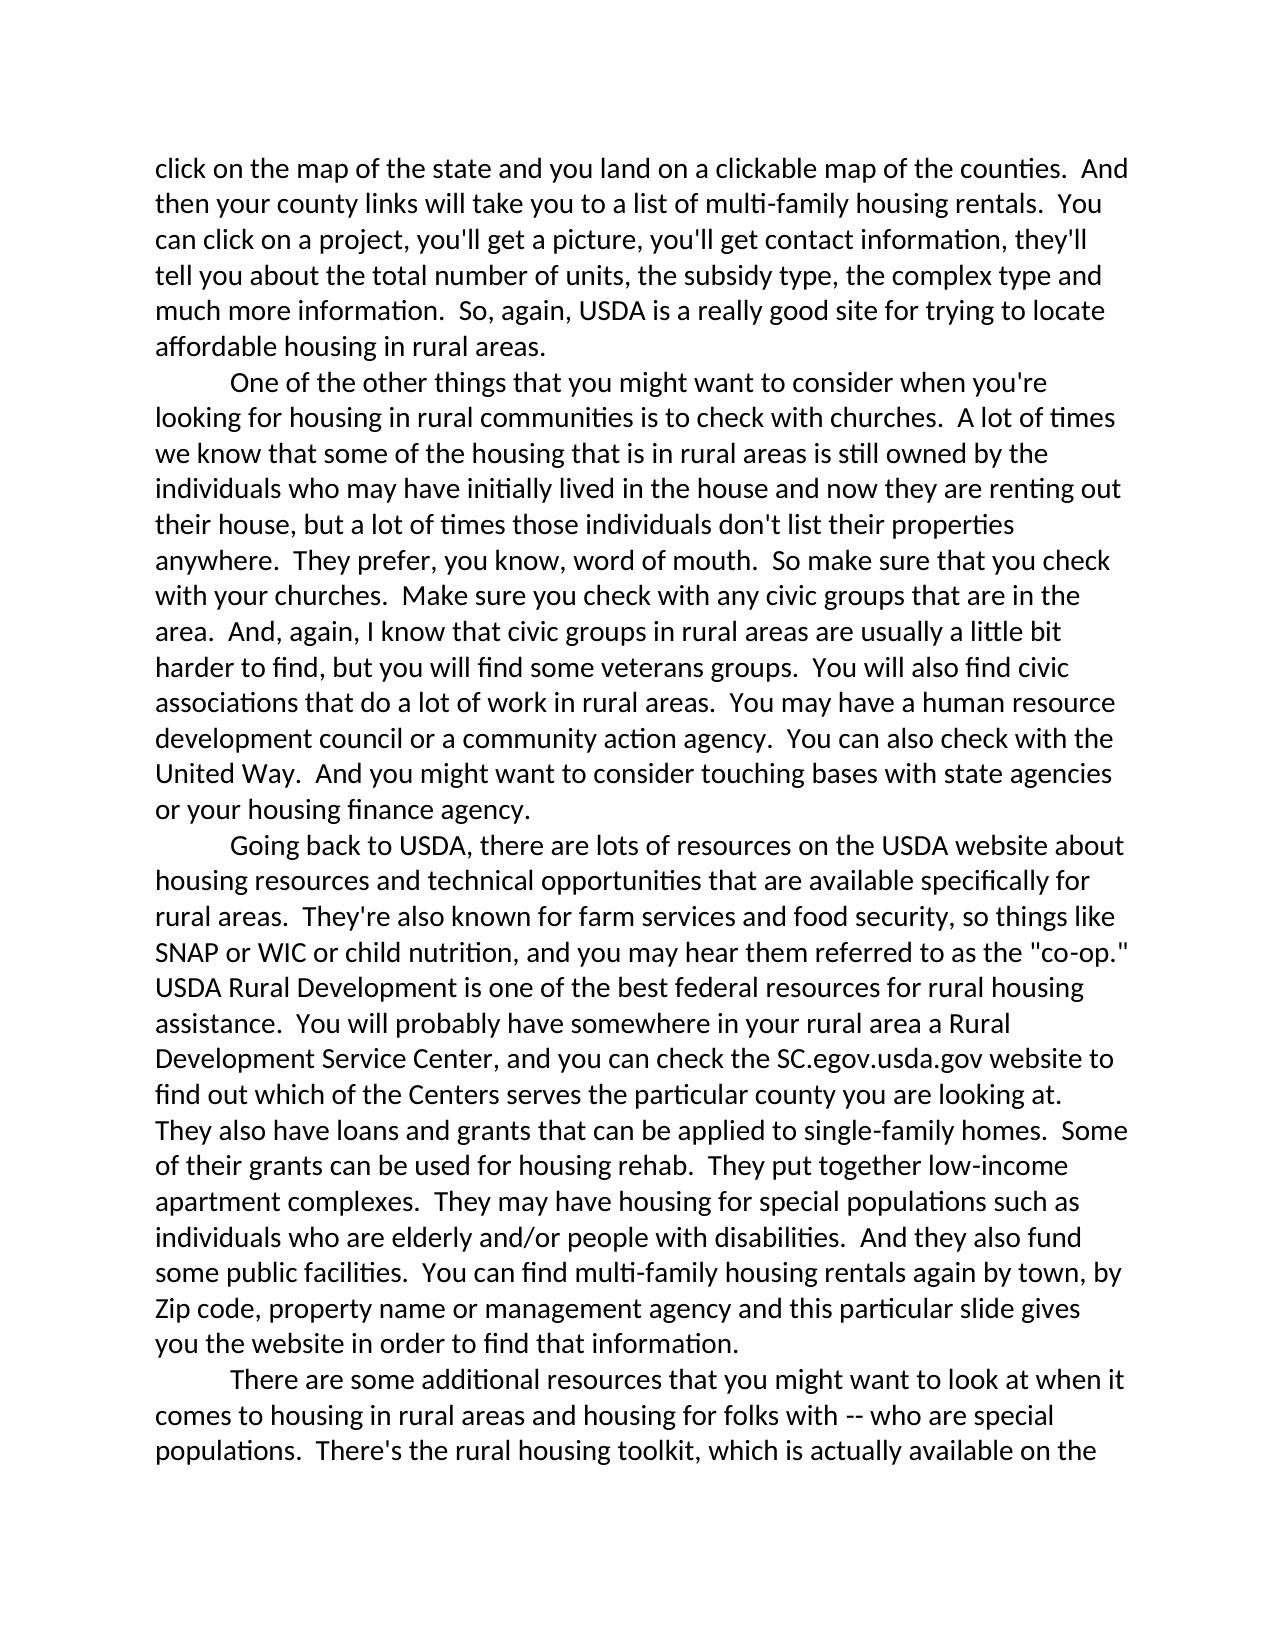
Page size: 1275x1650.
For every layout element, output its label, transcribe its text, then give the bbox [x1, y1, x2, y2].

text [155, 1361, 1130, 1468]
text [155, 150, 1130, 364]
text One of the other things that you might want to consider when you're looking for housing in rural communities is to check with churches. A lot of times we know that some of the housing that is in rural areas is still owned by the individuals who may have initially lived in the house and now they are renting out their house, but a lot of times those individuals don't list their properties anywhere. They prefer, you know, word of mouth. So make sure that you check with your churches. Make sure you check with any civic groups that are in the area. And, again, I know that civic groups in rural areas are usually a little bit harder to find, but you will find some veterans groups. You will also find civic associations that do a lot of work in rural areas. You may have a human resource development council or a community action agency. You can also check with the United Way. And you might want to consider touching bases with state agencies or your housing finance agency. [155, 364, 1130, 827]
text Going back to USDA, there are lots of resources on the USDA website about housing resources and technical opportunities that are available specifically for rural areas. They're also known for farm services and food security, so things like SNAP or WIC or child nutrition, and you may hear them referred to as the "co-op." USDA Rural Development is one of the best federal resources for rural housing assistance. You will probably have somewhere in your rural area a Rural Development Service Center, and you can check the SC.egov.usda.gov website to find out which of the Centers serves the particular county you are looking at. They also have loans and grants that can be applied to single-family homes. Some of their grants can be used for housing rehab. They put together low-income apartment complexes. They may have housing for special populations such as individuals who are elderly and/or people with disabilities. And they also fund some public facilities. You can find multi-family housing rentals again by town, by Zip code, property name or management agency and this particular slide gives you the website in order to find that information. [155, 827, 1130, 1361]
